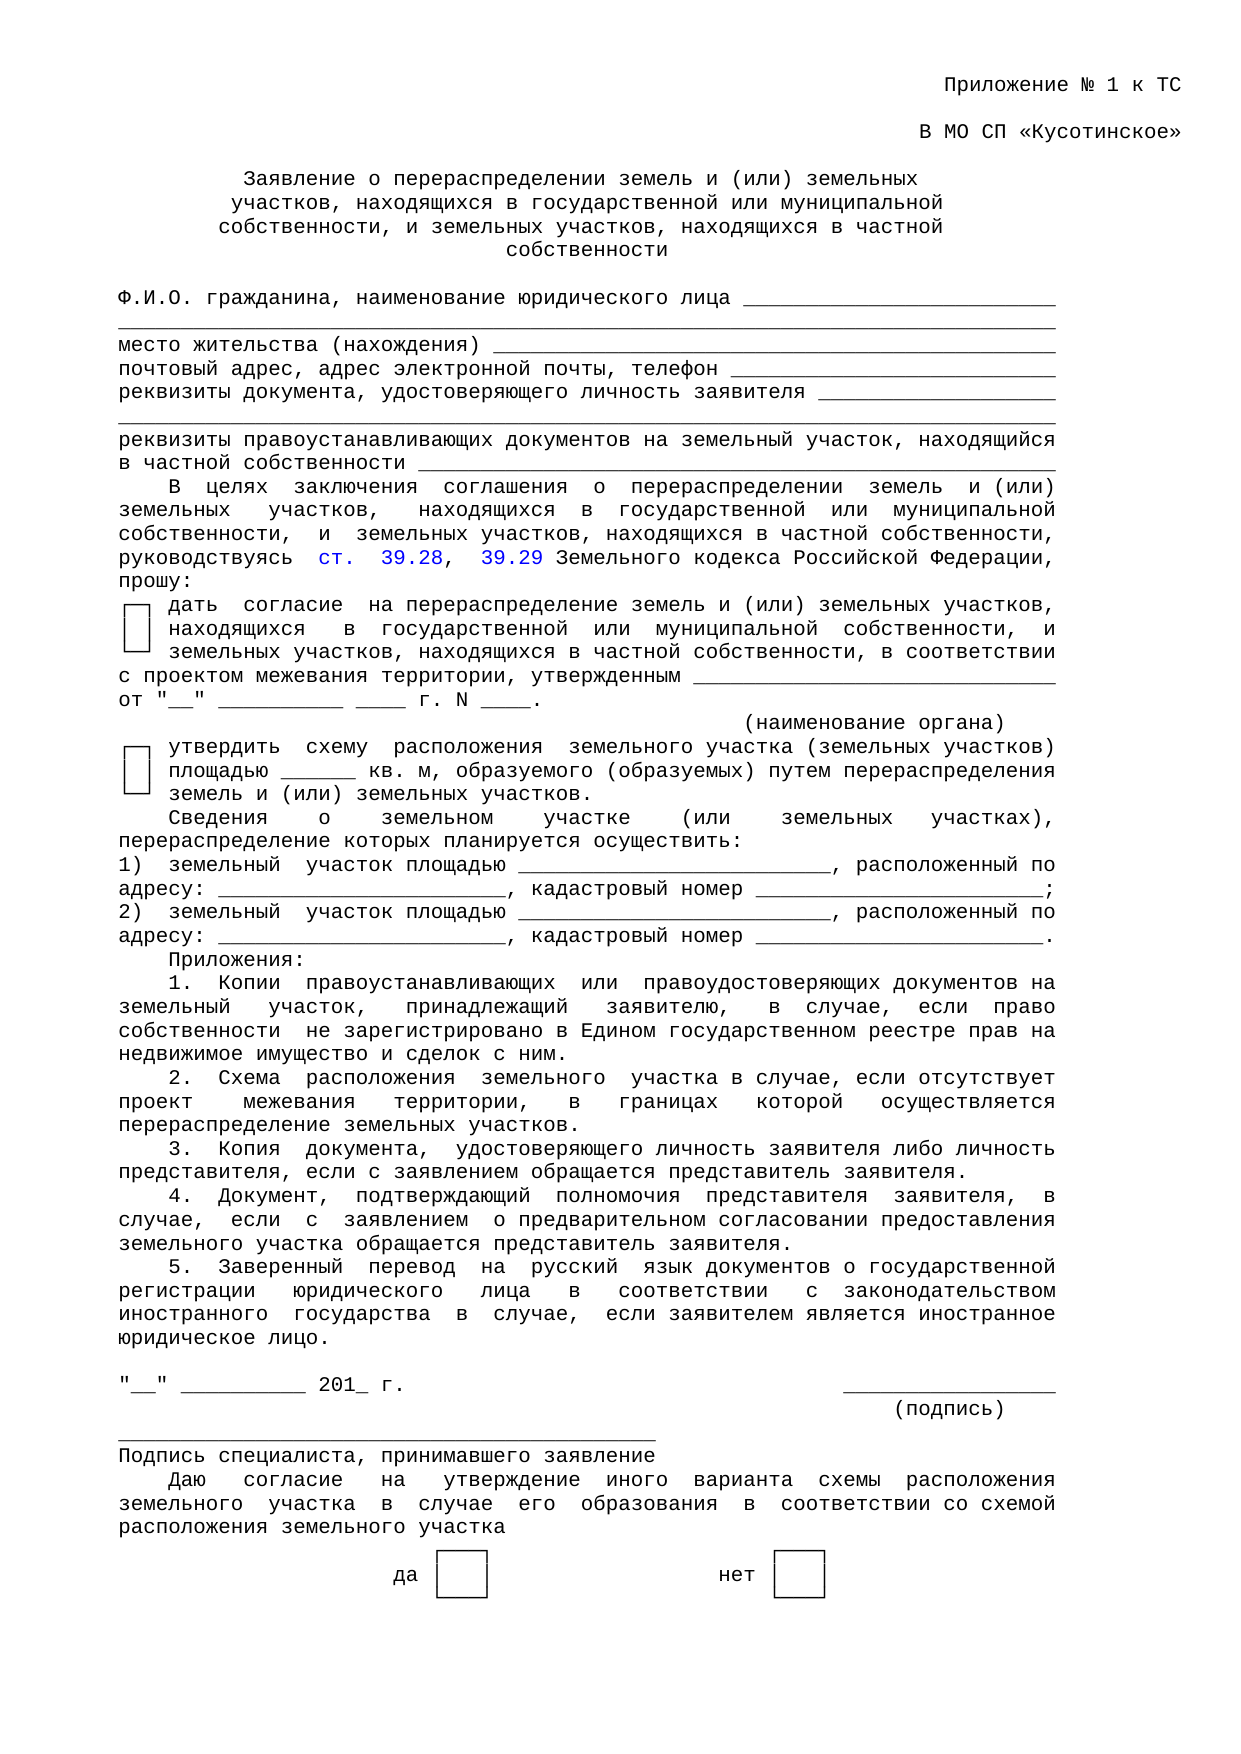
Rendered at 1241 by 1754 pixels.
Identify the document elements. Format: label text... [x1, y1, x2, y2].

text ___________________________________________________________________________ [118, 405, 1181, 428]
text реквизиты документа, удостоверяющего личность заявителя ___________________ [118, 381, 1181, 405]
text земельный участок, принадлежащий заявителю, в случае, если право [118, 996, 1181, 1020]
text в частной собственности ___________________________________________________ [118, 452, 1181, 476]
text (наименование органа) [118, 712, 1181, 736]
text Подпись специалиста, принимавшего заявление [118, 1445, 1181, 1469]
text В целях заключения соглашения о перераспределении земель и (или) [118, 476, 1181, 499]
text с проектом межевания территории, утвержденным _____________________________ [118, 665, 1181, 689]
text │ │ находящихся в государственной или муниципальной собственности, и [150, 618, 1181, 641]
text собственности не зарегистрировано в Едином государственном реестре прав на [118, 1020, 1181, 1043]
text земельного участка в случае его образования в соответствии со схемой [118, 1493, 1181, 1516]
text прошу: [118, 570, 1181, 594]
text адресу: _______________________, кадастровый номер _______________________; [118, 878, 1181, 901]
text Даю согласие на утверждение иного варианта схемы расположения [118, 1469, 1181, 1493]
text место жительства (нахождения) _____________________________________________ [118, 334, 1181, 358]
text (подпись) [118, 1398, 1181, 1422]
text Приложение № 1 к ТС [118, 74, 1181, 97]
text └───┘ └───┘ [118, 1587, 1181, 1611]
text случае, если с заявлением о предварительном согласовании предоставления [118, 1209, 1181, 1232]
text Сведения о земельном участке (или земельных участках), [118, 807, 1181, 831]
text представителя, если с заявлением обращается представитель заявителя. [118, 1162, 1181, 1185]
text да │ │ нет │ │ [118, 1563, 1181, 1587]
text │ │ площадью ______ кв. м, образуемого (образуемых) путем перераспределения [118, 759, 1181, 783]
text участков, находящихся в государственной или муниципальной [118, 192, 1181, 216]
text └─┘ земель и (или) земельных участков. [118, 783, 1181, 807]
text земельных участков, находящихся в государственной или муниципальной [118, 499, 1181, 523]
text собственности [118, 239, 1181, 263]
text почтовый адрес, адрес электронной почты, телефон __________________________ [118, 358, 1181, 381]
text 4. Документ, подтверждающий полномочия представителя заявителя, в [118, 1185, 1181, 1209]
text от "__" __________ ____ г. N ____. [118, 689, 1181, 712]
text Ф.И.О. гражданина, наименование юридического лица _________________________ [118, 287, 1181, 310]
text 2) земельный участок площадью _________________________, расположенный по [118, 901, 1181, 925]
text 1. Копии правоустанавливающих или правоудостоверяющих документов на [118, 972, 1181, 996]
text расположения земельного участка [118, 1516, 1181, 1540]
text ┌───┐ ┌───┐ [118, 1540, 1181, 1563]
text реквизиты правоустанавливающих документов на земельный участок, находящийся [118, 428, 1181, 452]
text "__" __________ 201_ г. _________________ [118, 1374, 1181, 1398]
text Приложения: [118, 949, 1181, 972]
text 1) земельный участок площадью _________________________, расположенный по [118, 854, 1181, 878]
text адресу: _______________________, кадастровый номер _______________________. [118, 925, 1181, 949]
text Заявление о перераспределении земель и (или) земельных [118, 168, 1181, 192]
text юридическое лицо. [118, 1327, 1181, 1351]
text ___________________________________________________________________________ [118, 310, 1181, 334]
text руководствуясь ст. 39.28, 39.29 Земельного кодекса Российской Федерации, [118, 547, 1181, 570]
text собственности, и земельных участков, находящихся в частной собственности, [118, 523, 1181, 547]
text проект межевания территории, в границах которой осуществляется [118, 1091, 1181, 1114]
text регистрации юридического лица в соответствии с законодательством [118, 1280, 1181, 1303]
text недвижимое имущество и сделок с ним. [118, 1043, 1181, 1067]
text 5. Заверенный перевод на русский язык документов о государственной [118, 1256, 1181, 1280]
text └─┘ земельных участков, находящихся в частной собственности, в соответствии [118, 641, 1181, 665]
text ┌─┐ утвердить схему расположения земельного участка (земельных участков) [118, 736, 1181, 759]
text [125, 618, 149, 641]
text перераспределение земельных участков. [118, 1114, 1181, 1138]
text собственности, и земельных участков, находящихся в частной [118, 216, 1181, 239]
text 3. Копия документа, удостоверяющего личность заявителя либо личность [118, 1138, 1181, 1162]
text ┌─┐ дать согласие на перераспределение земель и (или) земельных участков, [118, 594, 1181, 618]
text 2. Схема расположения земельного участка в случае, если отсутствует [118, 1067, 1181, 1091]
text В МО СП «Кусотинское» [118, 121, 1181, 145]
text земельного участка обращается представитель заявителя. [118, 1232, 1181, 1256]
text иностранного государства в случае, если заявителем является иностранное [118, 1303, 1181, 1327]
text ___________________________________________ [118, 1422, 1181, 1445]
text перераспределение которых планируется осуществить: [118, 831, 1181, 854]
